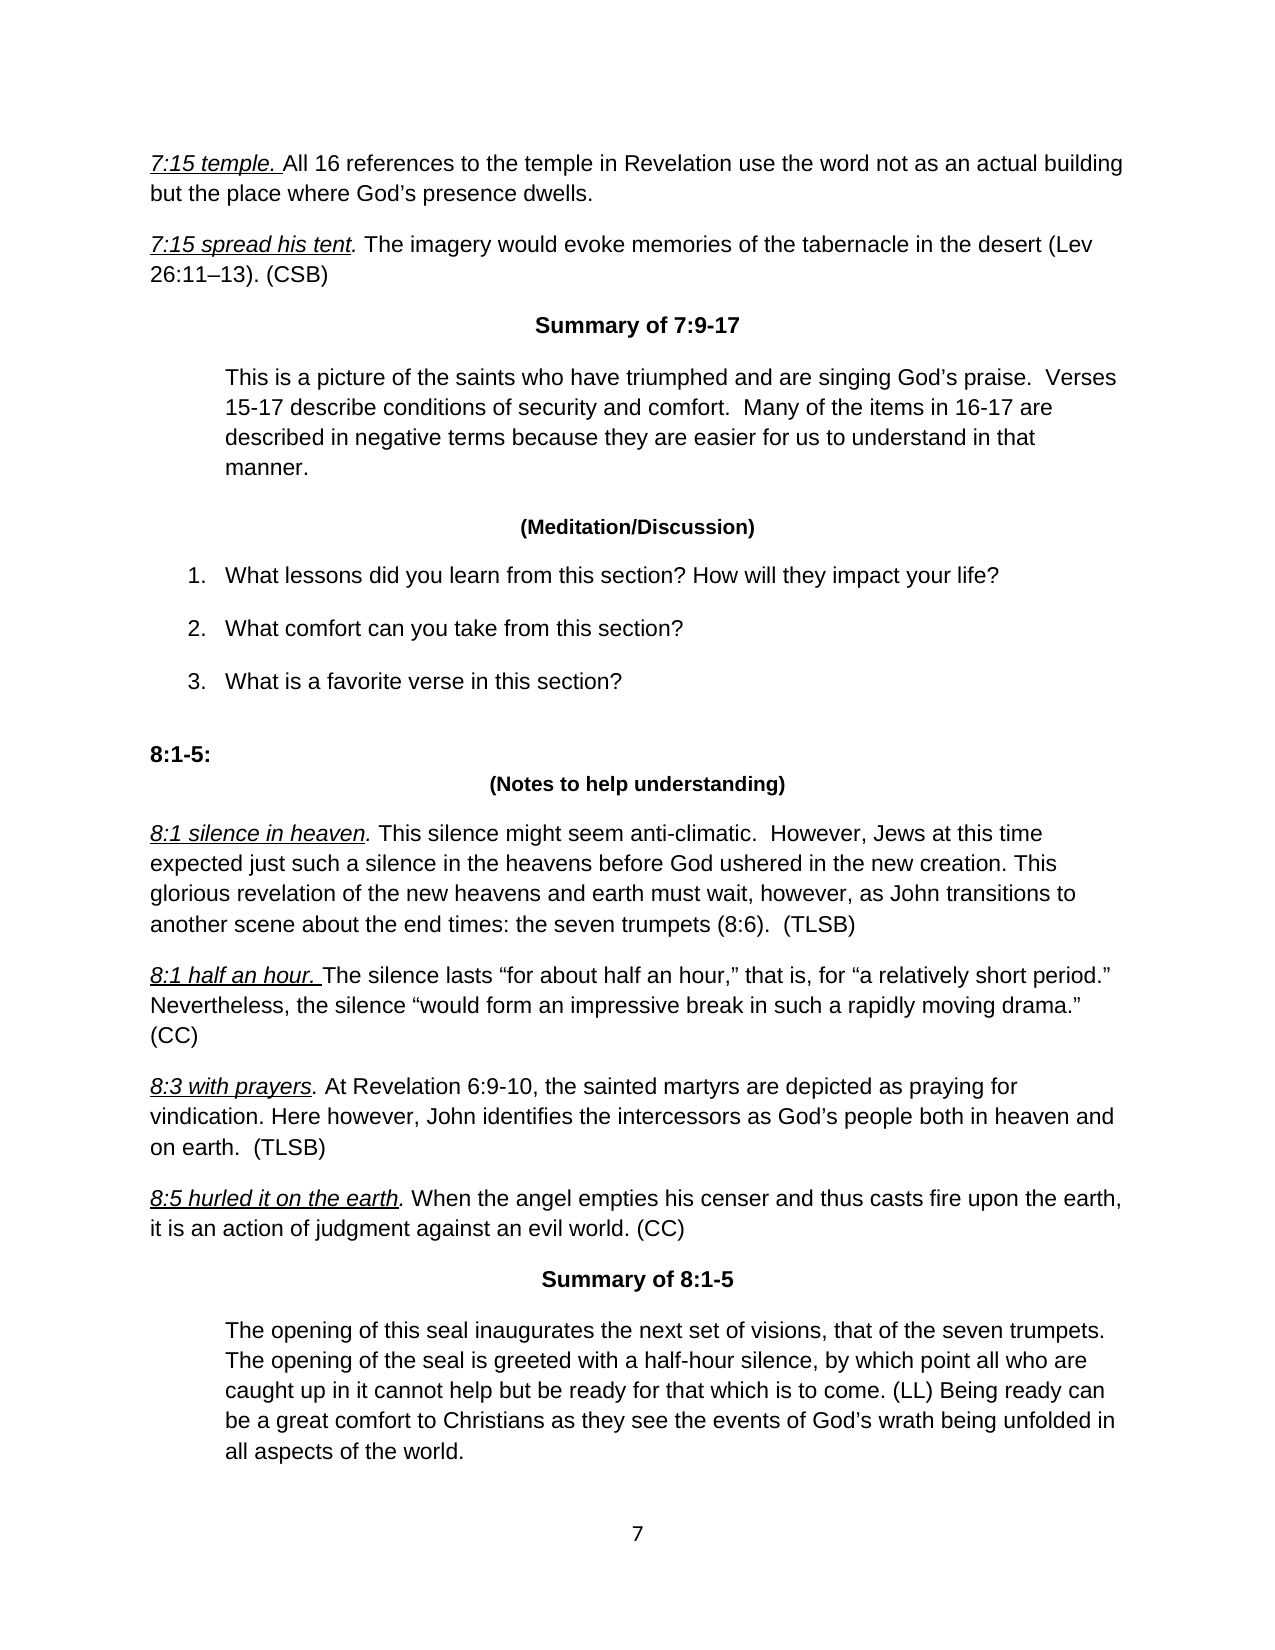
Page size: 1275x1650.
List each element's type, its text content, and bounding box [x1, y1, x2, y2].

text The opening of this seal inaugurates the next set of visions, that of the seven trumpets. The opening of the seal is greeted with a half-hour silence, by which point all who are caught up in it cannot help but be ready for that which is to come. (LL) Being ready can be a great comfort to Christians as they see the events of God’s wrath being unfolded in all aspects of the world. [225, 1317, 1125, 1464]
list (Meditation/Discussion) [150, 514, 1125, 538]
list What lessons did you learn from this section? How will they impact your life? [187, 562, 1125, 589]
text 8:5 hurled it on the earth. When the angel empties his censer and thus casts fire upon the earth, it is an action of judgment against an evil world. (CC) [150, 1184, 1125, 1241]
text 8:1 silence in heaven. This silence might seem anti-climatic. However, Jews at this time expected just such a silence in the heavens before God ushered in the new creation. This glorious revelation of the new heavens and earth must wait, however, as John transitions to another scene about the end times: the seven trumpets (8:6). (TLSB) [150, 820, 1125, 937]
text 7:15 temple. All 16 references to the temple in Revelation use the word not as an actual building but the place where God’s presence dwells. [150, 150, 1125, 207]
text (Notes to help understanding) [150, 772, 1125, 796]
text 8:3 with prayers. At Revelation 6:9-10, the sainted martyrs are depicted as praying for vindication. Here however, John identifies the intercessors as God’s people both in heaven and on earth. (TLSB) [150, 1073, 1125, 1160]
list What comfort can you take from this section? [187, 615, 1125, 642]
text 8:1 half an hour. The silence lasts “for about half an hour,” that is, for “a relatively short period.” Nevertheless, the silence “would form an impressive break in such a rapidly moving drama.” (CC) [150, 962, 1125, 1048]
text Summary of 7:9-17 [150, 312, 1125, 339]
text This is a picture of the saints who have triumphed and are singing God’s praise. Verses 15-17 describe conditions of security and comfort. Many of the items in 16-17 are described in negative terms because they are easier for us to understand in that manner. [225, 363, 1125, 481]
text 7:15 spread his tent. The imagery would evoke memories of the tabernacle in the desert (Lev 26:11–13). (CSB) [150, 231, 1125, 288]
text 8:1-5: [150, 741, 1125, 768]
text Summary of 8:1-5 [150, 1266, 1125, 1292]
list What is a favorite verse in this section? [187, 668, 1125, 694]
